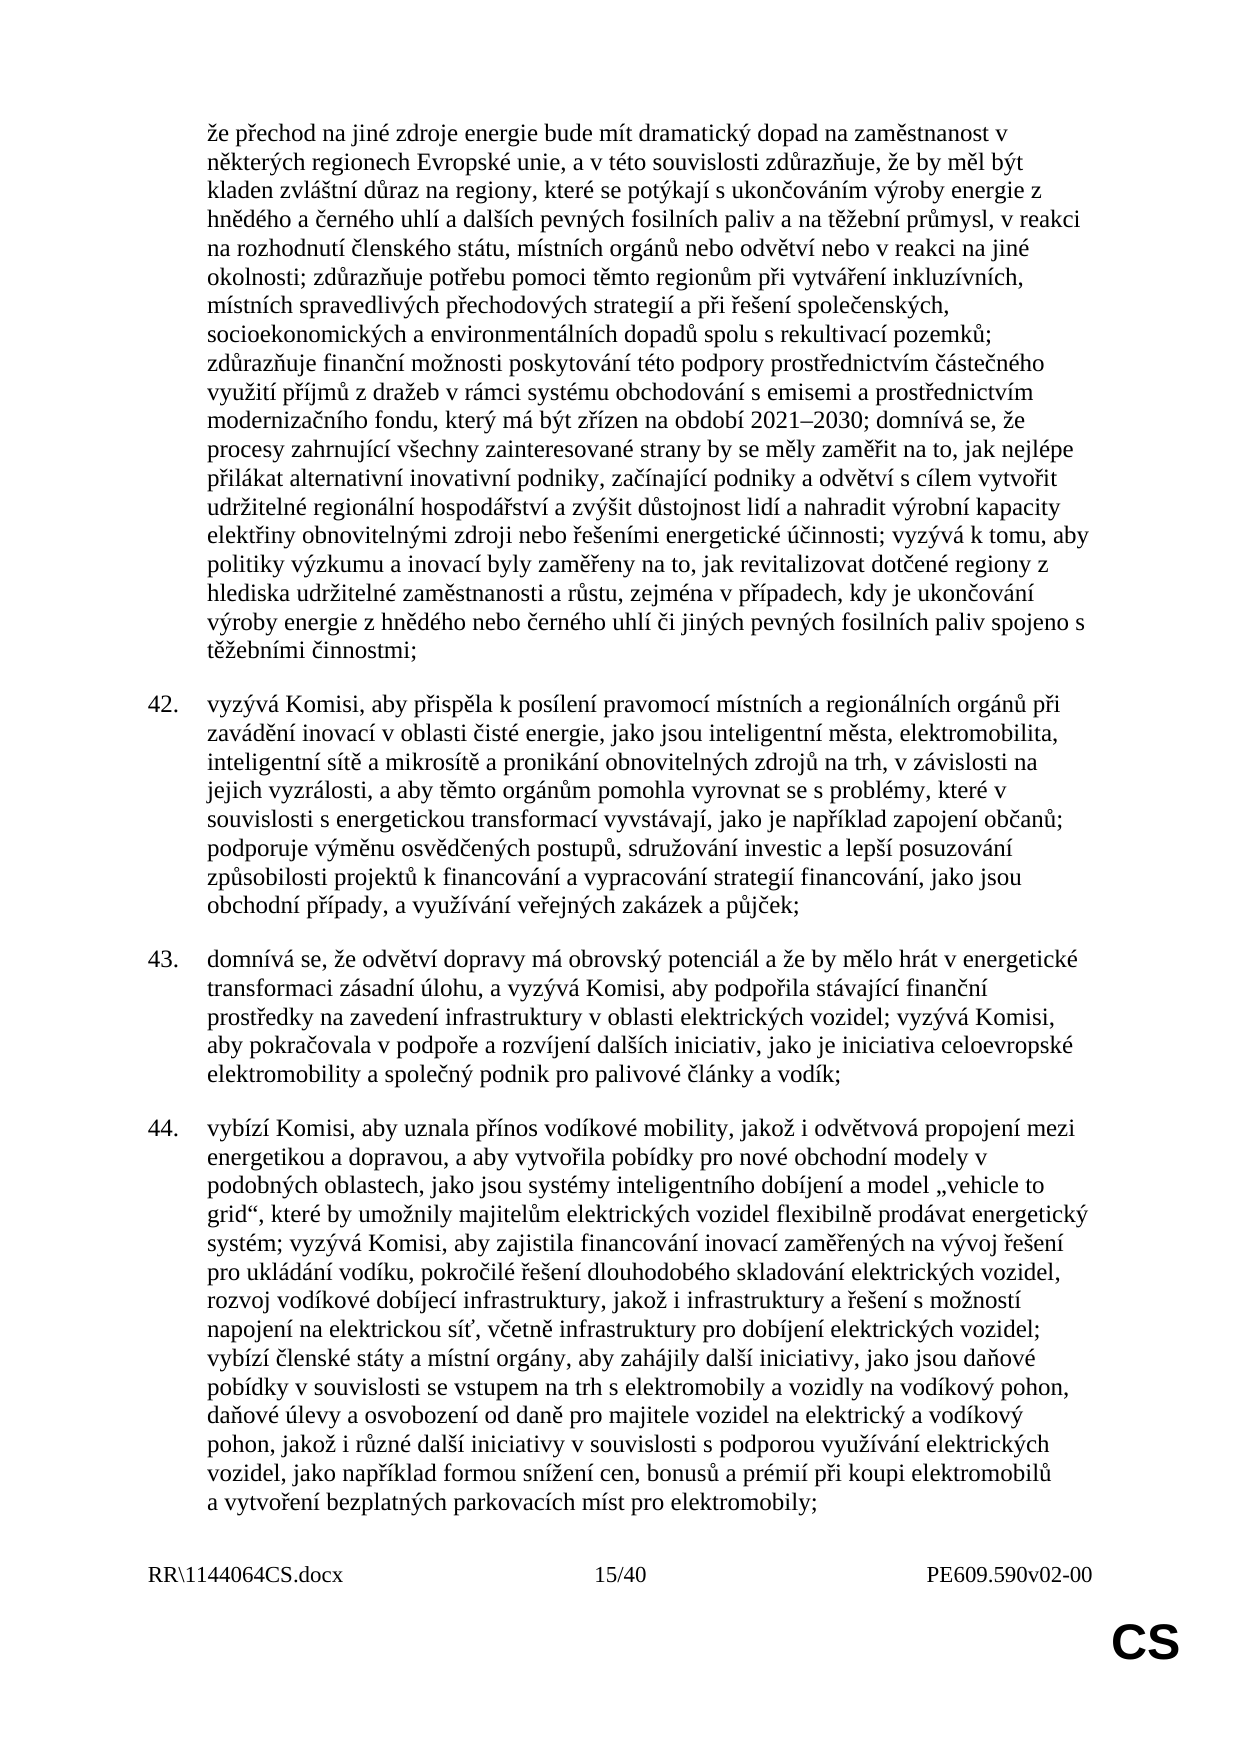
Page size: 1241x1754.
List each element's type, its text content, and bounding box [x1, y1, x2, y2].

text 43. domnívá se, že odvětví dopravy má obrovský potenciál a že by mělo hrát v energetické transformaci zásadní úlohu, a vyzývá Komisi, aby podpořila stávající finanční prostředky na zavedení infrastruktury v oblasti elektrických vozidel; vyzývá Komisi, aby pokračovala v podpoře a rozvíjení dalších iniciativ, jako je iniciativa celoevropské elektromobility a společný podnik pro palivové články a vodík; [148, 944, 1092, 1088]
text 42. vyzývá Komisi, aby přispěla k posílení pravomocí místních a regionálních orgánů při zavádění inovací v oblasti čisté energie, jako jsou inteligentní města, elektromobilita, inteligentní sítě a mikrosítě a pronikání obnovitelných zdrojů na trh, v závislosti na jejich vyzrálosti, a aby těmto orgánům pomohla vyrovnat se s problémy, které v souvislosti s energetickou transformací vyvstávají, jako je například zapojení občanů; podporuje výměnu osvědčených postupů, sdružování investic a lepší posuzování způsobilosti projektů k financování a vypracování strategií financování, jako jsou obchodní případy, a využívání veřejných zakázek a půjček; [148, 689, 1092, 919]
text 44. vybízí Komisi, aby uznala přínos vodíkové mobility, jakož i odvětvová propojení mezi energetikou a dopravou, a aby vytvořila pobídky pro nové obchodní modely v podobných oblastech, jako jsou systémy inteligentního dobíjení a model „vehicle to grid“, které by umožnily majitelům elektrických vozidel flexibilně prodávat energetický systém; vyzývá Komisi, aby zajistila financování inovací zaměřených na vývoj řešení pro ukládání vodíku, pokročilé řešení dlouhodobého skladování elektrických vozidel, rozvoj vodíkové dobíjecí infrastruktury, jakož i infrastruktury a řešení s možností napojení na elektrickou síť, včetně infrastruktury pro dobíjení elektrických vozidel; vybízí členské státy a místní orgány, aby zahájily další iniciativy, jako jsou daňové pobídky v souvislosti se vstupem na trh s elektromobily a vozidly na vodíkový pohon, daňové úlevy a osvobození od daně pro majitele vozidel na elektrický a vodíkový pohon, jakož i různé další iniciativy v souvislosti s podporou využívání elektrických vozidel, jako například formou snížení cen, bonusů a prémií při koupi elektromobilů a vytvoření bezplatných parkovacích míst pro elektromobily; [148, 1113, 1092, 1516]
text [148, 118, 1092, 664]
